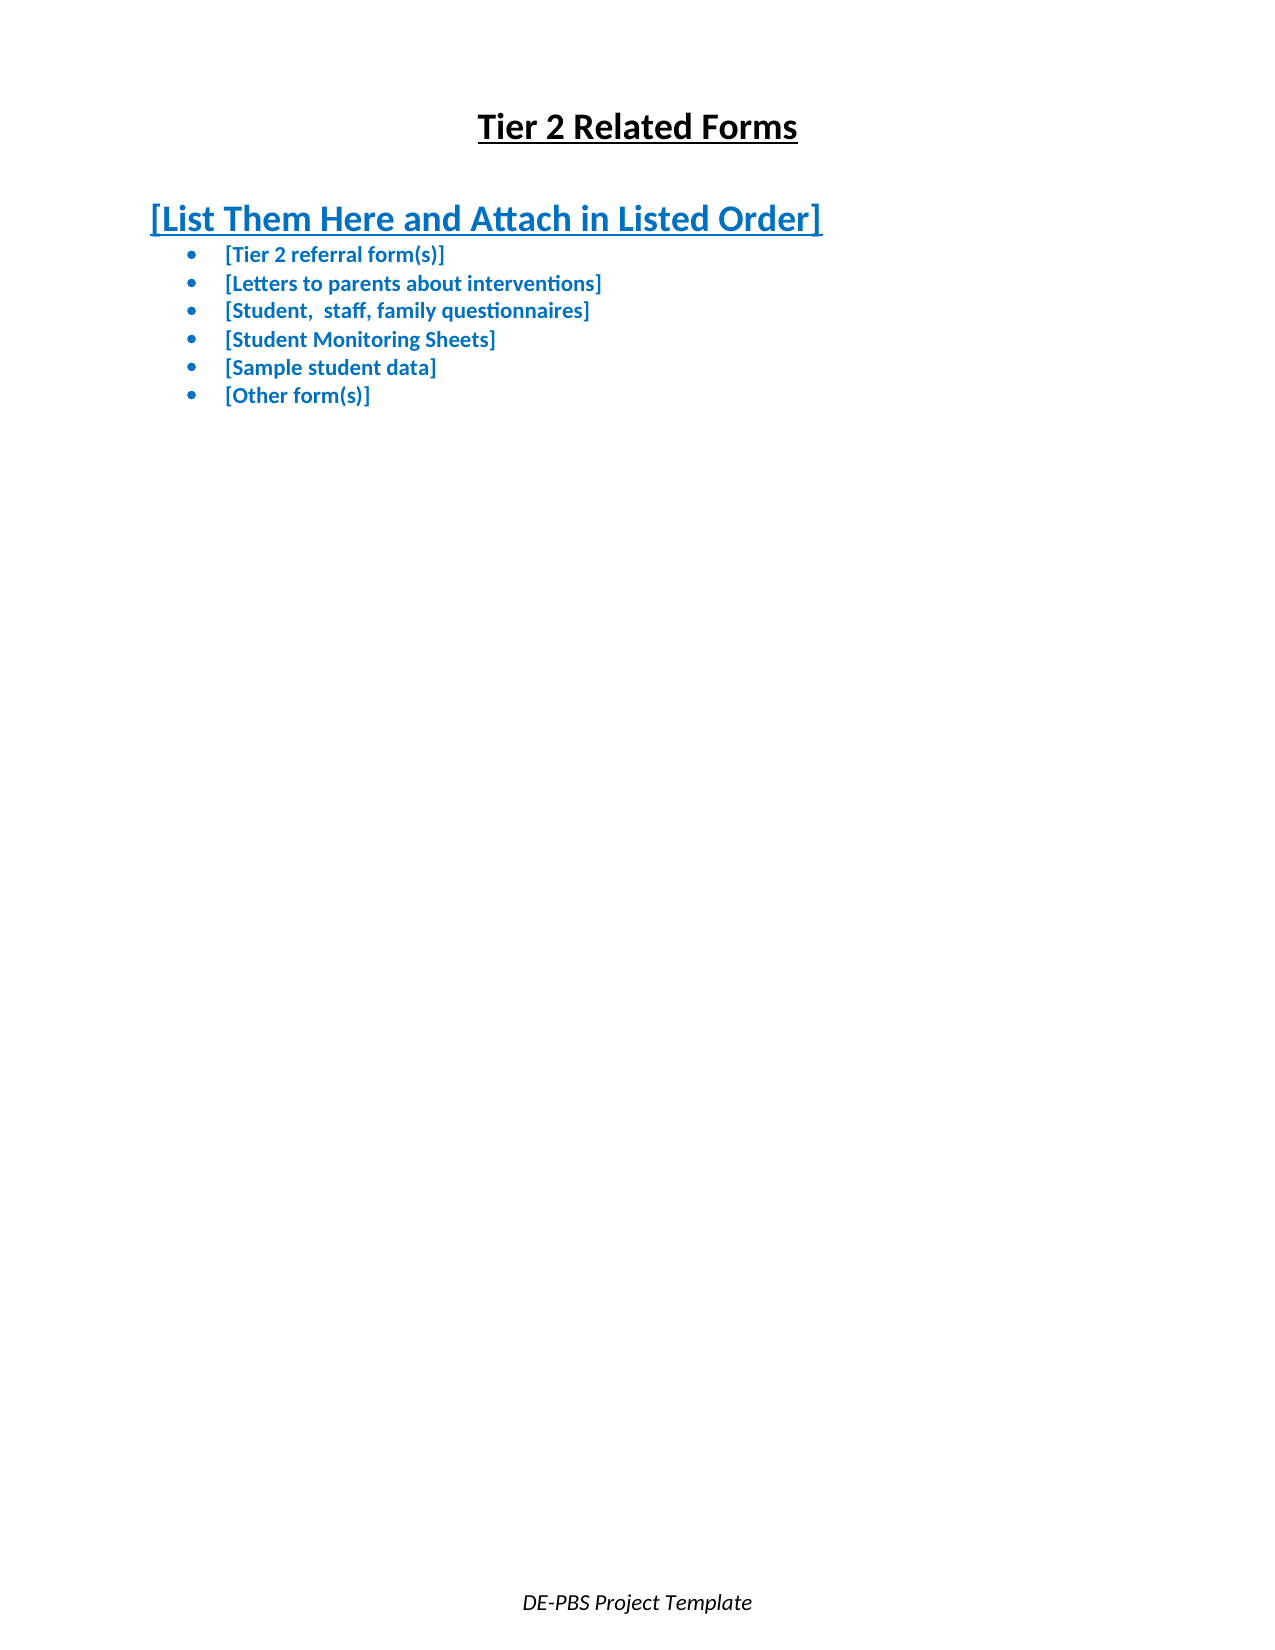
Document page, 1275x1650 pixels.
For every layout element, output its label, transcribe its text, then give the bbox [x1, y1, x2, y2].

list [Letters to parents about interventions] [187, 269, 1125, 297]
text [List Them Here and Attach in Listed Order] [150, 195, 1125, 241]
list [Student, staff, family questionnaires] [187, 297, 1125, 325]
list [Student Monitoring Sheets] [187, 325, 1125, 353]
list [Tier 2 referral form(s)] [187, 241, 1125, 269]
list [Other form(s)] [187, 381, 1125, 409]
list [Sample student data] [187, 353, 1125, 381]
text Tier 2 Related Forms [150, 103, 1125, 149]
